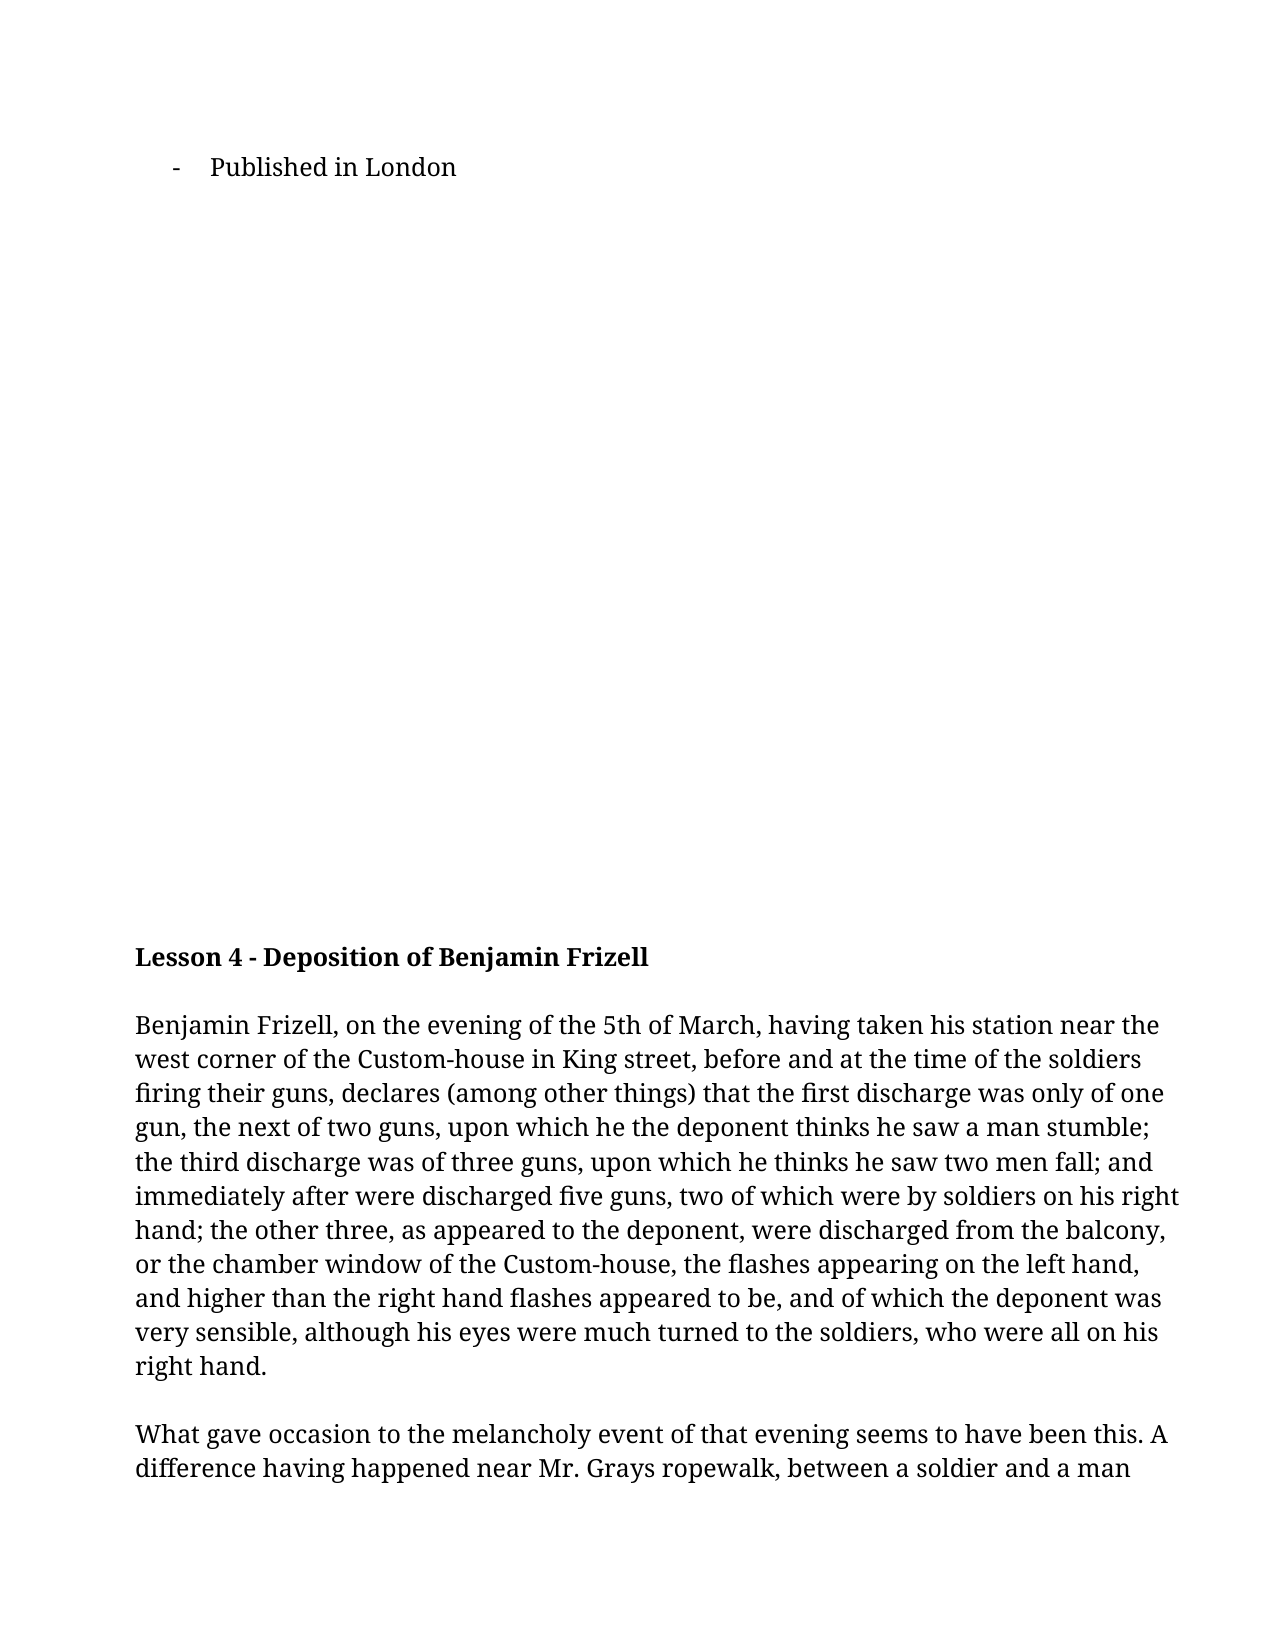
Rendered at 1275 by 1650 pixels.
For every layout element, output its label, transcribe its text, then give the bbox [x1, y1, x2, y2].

text Lesson 4 - Deposition of Benjamin Frizell [135, 939, 1185, 973]
text Benjamin Frizell, on the evening of the 5th of March, having taken his station near the west corner of the Custom-house in King street, before and at the time of the soldiers firing their guns, declares (among other things) that the first discharge was only of one gun, the next of two guns, upon which he the deponent thinks he saw a man stumble; the third discharge was of three guns, upon which he thinks he saw two men fall; and immediately after were discharged five guns, two of which were by soldiers on his right hand; the other three, as appeared to the deponent, were discharged from the balcony, or the chamber window of the Custom-house, the flashes appearing on the left hand, and higher than the right hand flashes appeared to be, and of which the deponent was very sensible, although his eyes were much turned to the soldiers, who were all on his right hand. [135, 1008, 1185, 1383]
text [135, 1417, 1185, 1485]
list Published in London [172, 150, 1185, 184]
